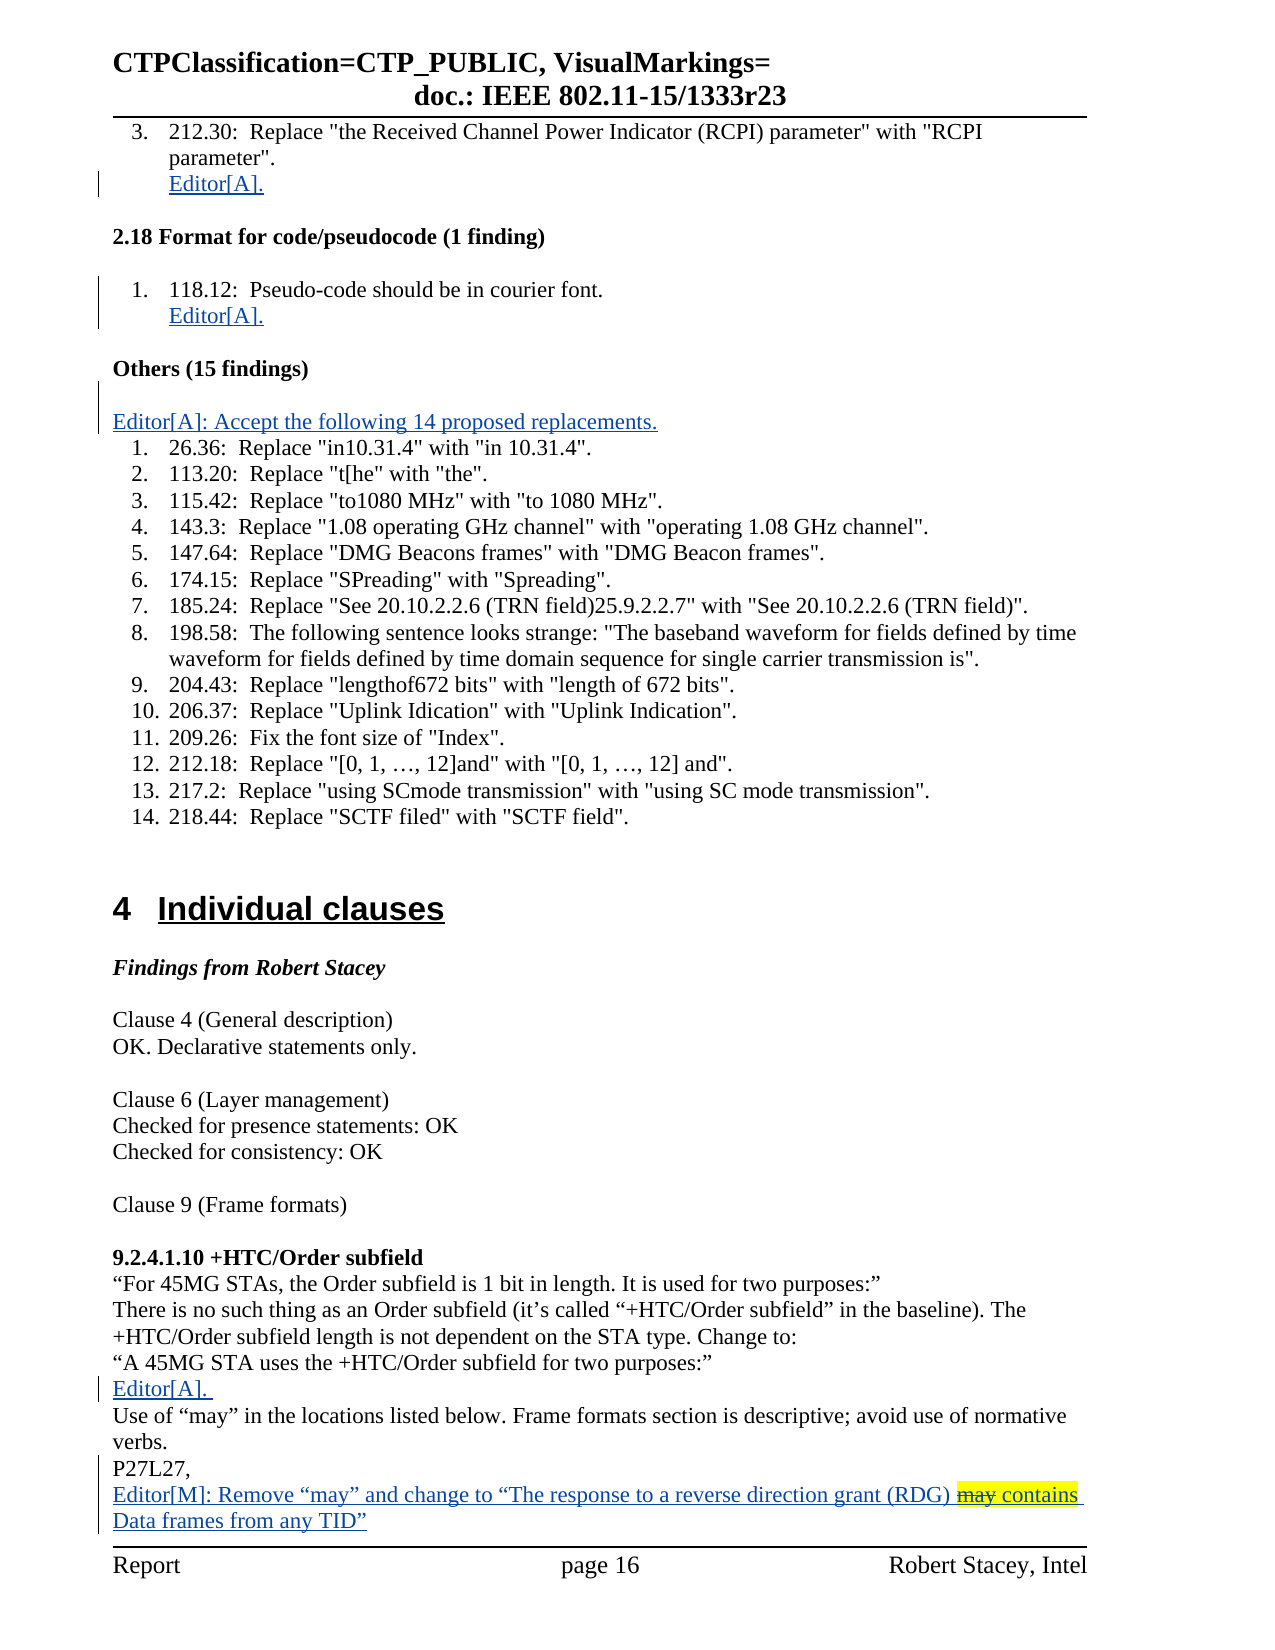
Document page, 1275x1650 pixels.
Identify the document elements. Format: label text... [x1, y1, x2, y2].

list 212.18: Replace "[0, 1, …, 12]and" with "[0, 1, …, 12] and". [131, 750, 1087, 777]
text Checked for consistency: OK [112, 1138, 1087, 1165]
text 9.2.4.1.10 +HTC/Order subfield [112, 1244, 1087, 1270]
list 198.58: The following sentence looks strange: "The baseband waveform for fields defined by time waveform for fields defined by time domain sequence for single carrier transmission is". [131, 618, 1087, 671]
list 115.42: Replace "to1080 MHz" with "to 1080 MHz". [131, 487, 1087, 513]
text Clause 6 (Layer management) [112, 1086, 1087, 1112]
list 143.3: Replace "1.08 operating GHz channel" with "operating 1.08 GHz channel". [131, 513, 1087, 539]
list 113.20: Replace "t[he" with "the". [131, 460, 1087, 487]
text OK. Declarative statements only. [112, 1033, 1087, 1059]
list 147.64: Replace "DMG Beacons frames" with "DMG Beacon frames". [131, 539, 1087, 566]
text Findings from Robert Stacey [112, 954, 1087, 980]
list 212.30: Replace "the Received Channel Power Indicator (RCPI) parameter" with "RCPI parameter". [131, 118, 1087, 171]
list 206.37: Replace "Uplink Idication" with "Uplink Indication". [131, 698, 1087, 724]
list 209.26: Fix the font size of "Index". [131, 724, 1087, 750]
list 204.43: Replace "lengthof672 bits" with "length of 672 bits". [131, 671, 1087, 698]
list 185.24: Replace "See 20.10.2.2.6 (TRN field)25.9.2.2.7" with "See 20.10.2.2.6 (TRN field)". [131, 592, 1087, 618]
text P27L27, [112, 1454, 1087, 1481]
text There is no such thing as an Order subfield (it’s called “+HTC/Order subfield” in the baseline). The +HTC/Order subfield length is not dependent on the STA type. Change to: [112, 1296, 1087, 1349]
list 217.2: Replace "using SCmode transmission" with "using SC mode transmission". [131, 777, 1087, 803]
text “A 45MG STA uses the +HTC/Order subfield for two purposes:” [112, 1349, 1087, 1376]
list 118.12: Pseudo-code should be in courier font. [131, 276, 1087, 302]
list 174.15: Replace "SPreading" with "Spreading". [131, 566, 1087, 592]
text Clause 9 (Frame formats) [112, 1191, 1087, 1217]
list 26.36: Replace "in10.31.4" with "in 10.31.4". [131, 434, 1087, 460]
text 2.18 Format for code/pseudocode (1 finding) [112, 223, 1087, 249]
text “For 45MG STAs, the Order subfield is 1 bit in length. It is used for two purposes:” [112, 1270, 1087, 1296]
text Others (15 findings) [112, 355, 1087, 381]
text Clause 4 (General description) [112, 1007, 1087, 1033]
text Checked for presence statements: OK [112, 1112, 1087, 1138]
subtitle Individual clauses [112, 889, 1087, 927]
list 218.44: Replace "SCTF filed" with "SCTF field". [131, 803, 1087, 829]
text Use of “may” in the locations listed below. Frame formats section is descriptive; avoid use of normative verbs. [112, 1402, 1087, 1454]
